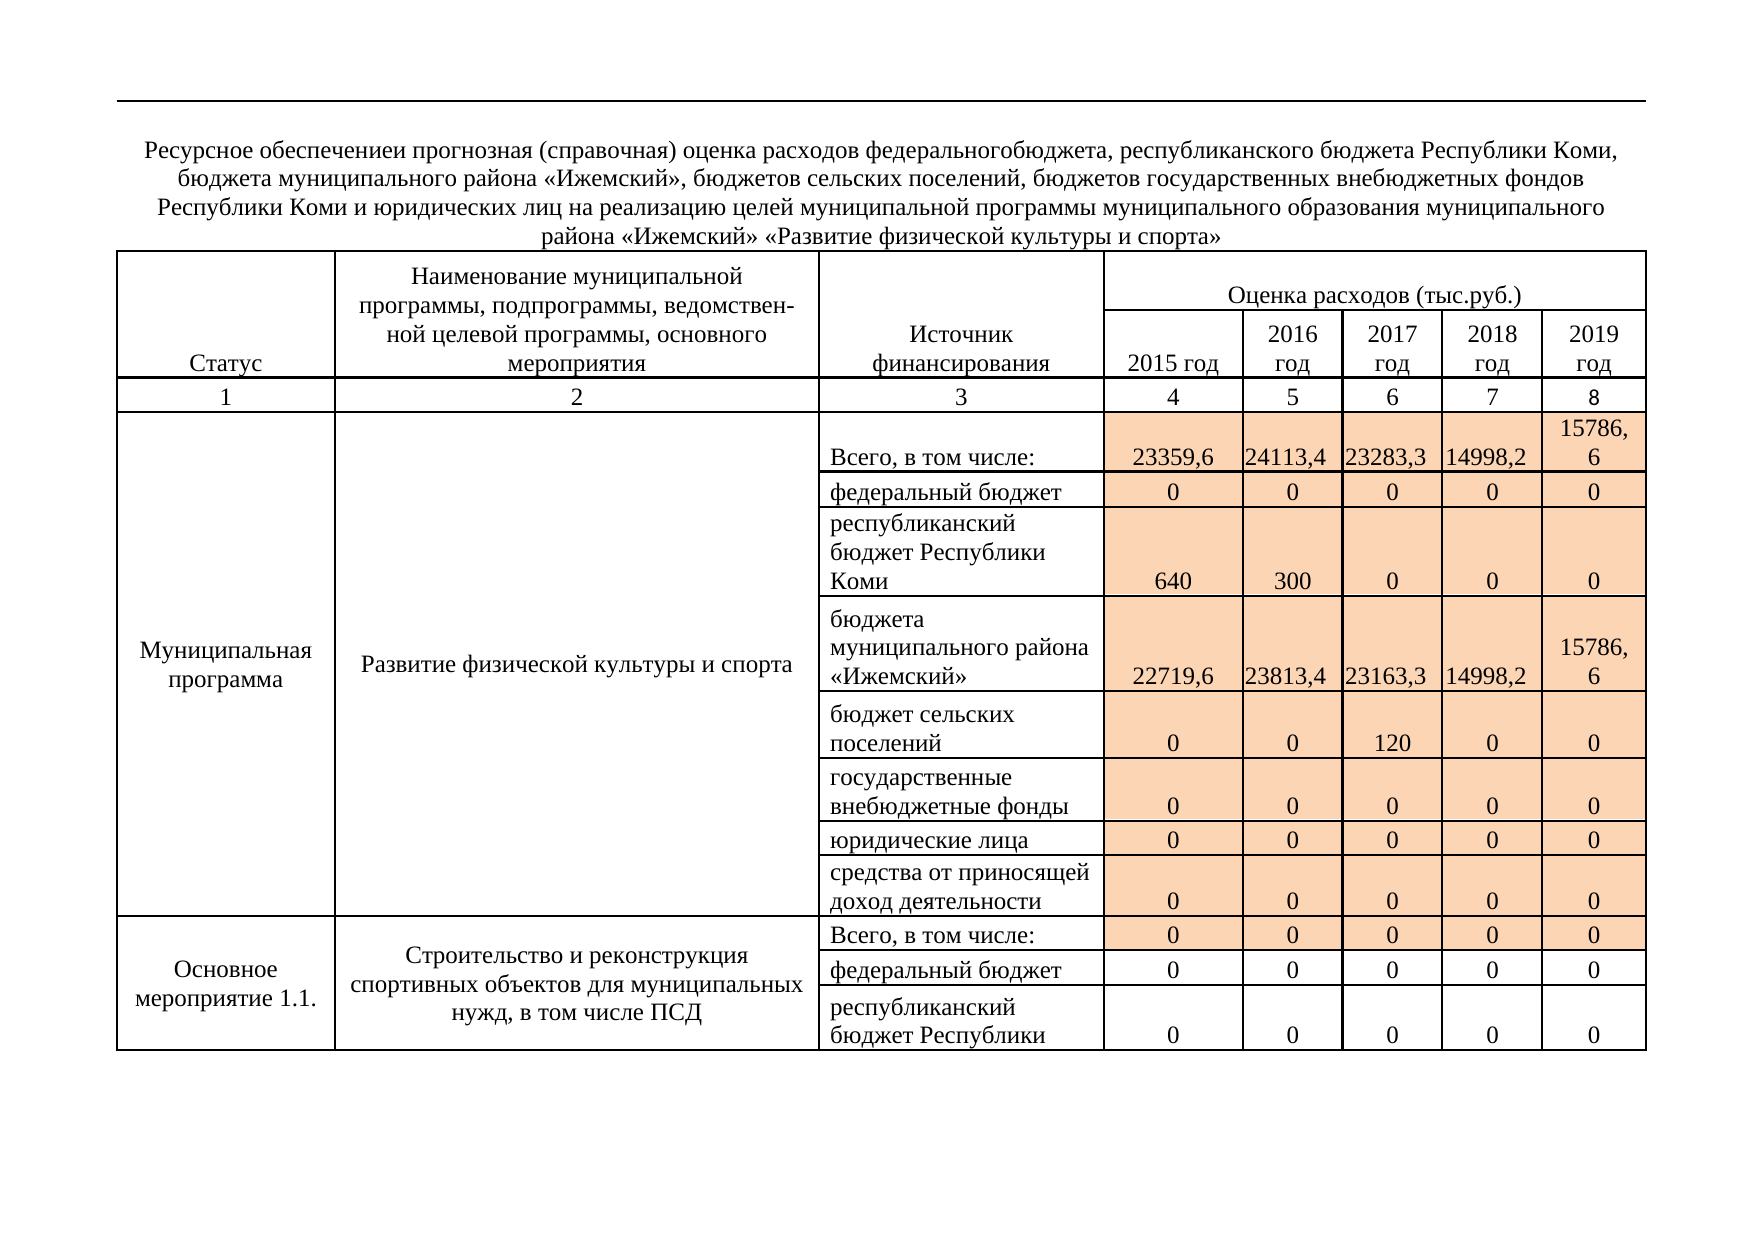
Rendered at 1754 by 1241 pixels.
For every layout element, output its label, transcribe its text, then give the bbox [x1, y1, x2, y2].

table_cell 2018 год [1443, 311, 1541, 376]
table_cell 23813,4 [1244, 597, 1341, 690]
table_cell 0 [1244, 951, 1341, 984]
table_cell юридические лица [820, 822, 1103, 854]
table_cell 0 [1105, 822, 1242, 854]
table_cell 0 [1543, 951, 1645, 984]
table_cell федеральный бюджет [820, 951, 1103, 984]
table_cell 0 [1244, 822, 1341, 854]
table_cell 0 [1105, 986, 1242, 1049]
table_cell Оценка расходов (тыс.руб.) [1105, 252, 1645, 309]
table_cell 0 [1344, 986, 1441, 1049]
table_cell 0 [1105, 856, 1242, 915]
table_cell 2016 год [1244, 311, 1341, 376]
table_cell 2017 год [1344, 311, 1441, 376]
table_cell Всего, в том числе: [820, 413, 1103, 470]
table_cell 0 [1443, 692, 1541, 757]
table_cell 2 [336, 379, 818, 411]
table_cell 0 [1244, 473, 1341, 506]
table_cell 0 [1344, 473, 1441, 506]
table_cell 0 [1543, 856, 1645, 915]
table_cell 0 [1105, 759, 1242, 819]
table_cell 6 [1344, 379, 1441, 411]
table_cell 15786,6 [1543, 597, 1645, 690]
table_cell Развитие физической культуры и спорта [336, 413, 818, 915]
table_cell Всего, в том числе: [820, 917, 1103, 949]
table_cell 1 [118, 379, 334, 411]
table_cell бюджет сельских поселений [820, 692, 1103, 757]
table_cell 0 [1543, 473, 1645, 506]
table_cell 0 [1105, 951, 1242, 984]
table_cell бюджета муниципального района «Ижемский» [820, 597, 1103, 690]
table_cell 0 [1105, 473, 1242, 506]
table_cell Ресурсное обеспечениеи прогнозная (справочная) оценка расходов федеральногобюджета, республиканского бюджета Республики Коми, бюджета муниципального района «Ижемский», бюджетов сельских поселений, бюджетов государственных внебюджетных фондов Республики Коми и юридических лиц на реализацию целей муниципальной программы муниципального образования муниципального района «Ижемский» «Развитие физической культуры и спорта» [117, 102, 1646, 250]
table_cell 22719,6 [1105, 597, 1242, 690]
table_cell Основное мероприятие 1.1. [118, 917, 334, 1049]
table_cell 24113,4 [1244, 413, 1341, 470]
table_cell 2019 год [1543, 311, 1645, 376]
table_cell 8 [1543, 379, 1645, 411]
table_cell 0 [1244, 856, 1341, 915]
table_cell 0 [1543, 917, 1645, 949]
table_cell 0 [1244, 759, 1341, 819]
table_cell 23283,3 [1344, 413, 1441, 470]
table_cell 0 [1443, 986, 1541, 1049]
table_cell 300 [1244, 508, 1341, 594]
table_cell 15786,6 [1543, 413, 1645, 470]
table_cell 5 [1244, 379, 1341, 411]
table_cell 0 [1344, 822, 1441, 854]
table_cell 23163,3 [1344, 597, 1441, 690]
table_cell 0 [1105, 692, 1242, 757]
table_cell 7 [1443, 379, 1541, 411]
table_cell 4 [1105, 379, 1242, 411]
table_cell 14998,2 [1443, 413, 1541, 470]
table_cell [820, 986, 1103, 1049]
table_cell 0 [1344, 508, 1441, 594]
table_cell 0 [1543, 822, 1645, 854]
table_cell Источник финансирования [820, 252, 1103, 376]
table_cell 0 [1443, 508, 1541, 594]
table_cell 640 [1105, 508, 1242, 594]
table_cell 2015 год [1105, 311, 1242, 376]
table_cell 0 [1443, 759, 1541, 819]
table_cell 0 [1443, 473, 1541, 506]
table_cell Строительство и реконструкция спортивных объектов для муниципальных нужд, в том числе ПСД [336, 917, 818, 1049]
table_cell 0 [1344, 951, 1441, 984]
table_cell 120 [1344, 692, 1441, 757]
table_cell 0 [1344, 856, 1441, 915]
table_cell 0 [1543, 986, 1645, 1049]
table_cell 0 [1344, 759, 1441, 819]
table_cell средства от приносящей доход деятельности [820, 856, 1103, 915]
table_cell Статус [118, 252, 334, 376]
table_cell 23359,6 [1105, 413, 1242, 470]
table_cell 0 [1244, 986, 1341, 1049]
table_cell 0 [1543, 692, 1645, 757]
table_cell 14998,2 [1443, 597, 1541, 690]
table_cell 0 [1244, 692, 1341, 757]
table_cell 0 [1543, 759, 1645, 819]
table_cell Муниципальная программа [118, 413, 334, 915]
table_cell 0 [1443, 917, 1541, 949]
table_cell 3 [820, 379, 1103, 411]
table_cell 0 [1543, 508, 1645, 594]
table_cell государственные внебюджетные фонды [820, 759, 1103, 819]
table_cell федеральный бюджет [820, 473, 1103, 506]
table_cell Наименование муниципальной программы, подпрограммы, ведомственной целевой программы, основного мероприятия [336, 252, 818, 376]
table_cell 0 [1105, 917, 1242, 949]
table_cell республиканский бюджет Республики Коми [820, 508, 1103, 594]
table_cell 0 [1443, 822, 1541, 854]
table_cell 0 [1443, 951, 1541, 984]
table_cell 0 [1244, 917, 1341, 949]
table_cell 0 [1344, 917, 1441, 949]
table_cell 0 [1443, 856, 1541, 915]
